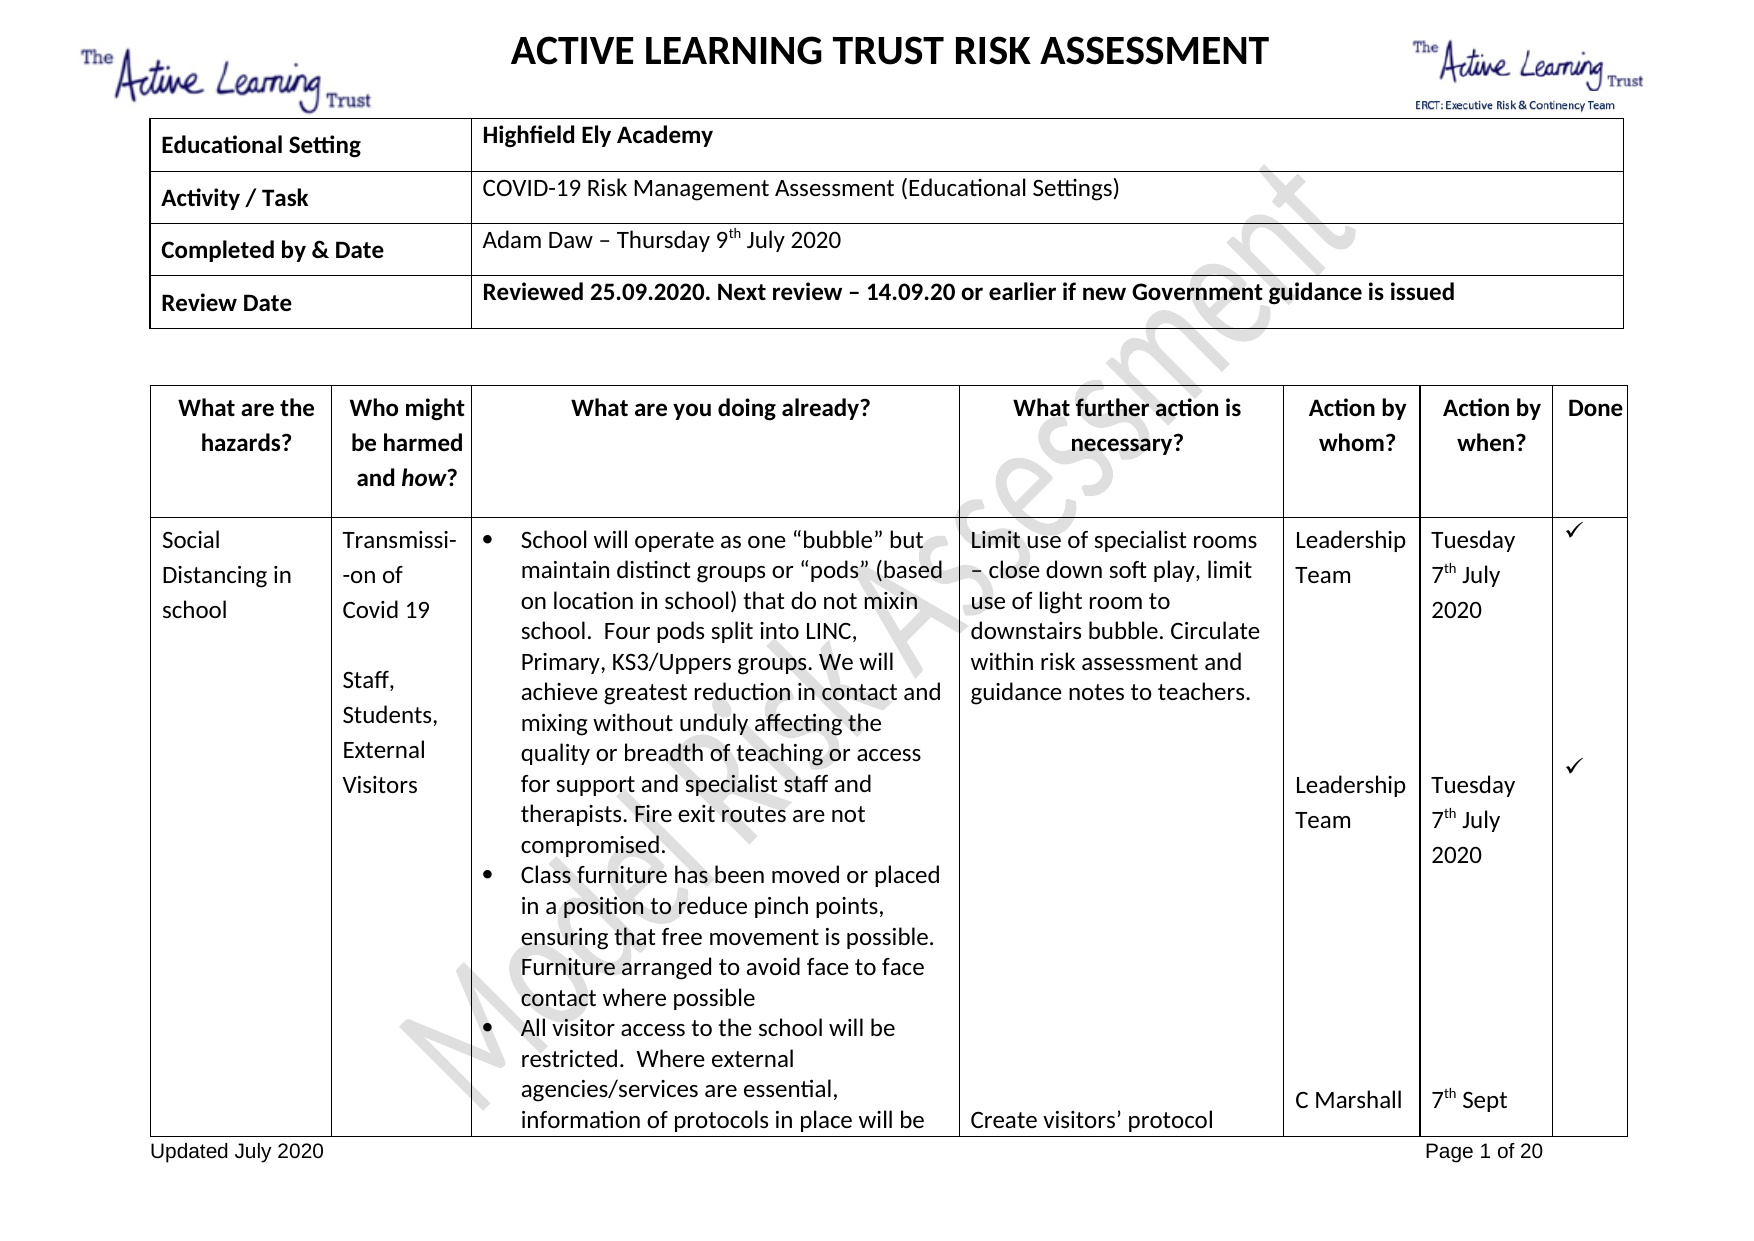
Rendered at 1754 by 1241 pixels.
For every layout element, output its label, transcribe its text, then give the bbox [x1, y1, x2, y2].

table_cell Review Date [151, 276, 471, 328]
table_header What are you doing already? [472, 386, 959, 517]
table_header Action by when? [1421, 386, 1552, 517]
table_cell Adam Daw – Thursday 9th July 2020 [472, 224, 1623, 275]
table_header What are the hazards? [151, 386, 331, 517]
table_header Done [1553, 386, 1627, 517]
table_cell Tuesday 7th July 2020 Tuesday 7th July 2020 7th Sept Thursday 3rd Sept 2020 Friday 3rd July 2020 3rd Sept Tuesday 8th Sept 2020 [1421, 518, 1552, 1136]
table_cell COVID-19 Risk Management Assessment (Educational Settings) [472, 172, 1623, 223]
table_cell Activity / Task [151, 172, 471, 223]
table_cell [1553, 518, 1627, 1136]
table_cell Leadership Team Leadership Team C Marshall Bubble staff Site Manager Leadership team Leadership Team Leadership Team/ Catering Manager [1284, 518, 1419, 1136]
table_cell Completed by & Date [151, 224, 471, 275]
table_cell Social Distancing in school [151, 518, 331, 1136]
table_header What further action is necessary? [960, 386, 1283, 517]
picture [1401, 18, 1662, 124]
table_cell Reviewed 25.09.2020. Next review – 14.09.20 or earlier if new Government guidance is issued [472, 276, 1623, 328]
table_cell Transmissi--on of Covid 19 Staff, Students, External Visitors [332, 518, 471, 1136]
table_header Action by whom? [1284, 386, 1419, 517]
table_header Who might be harmed and how? [332, 386, 471, 517]
table_header Educational Setting [151, 119, 471, 171]
table_header Highfield Ely Academy [472, 119, 1623, 171]
picture [78, 35, 381, 121]
